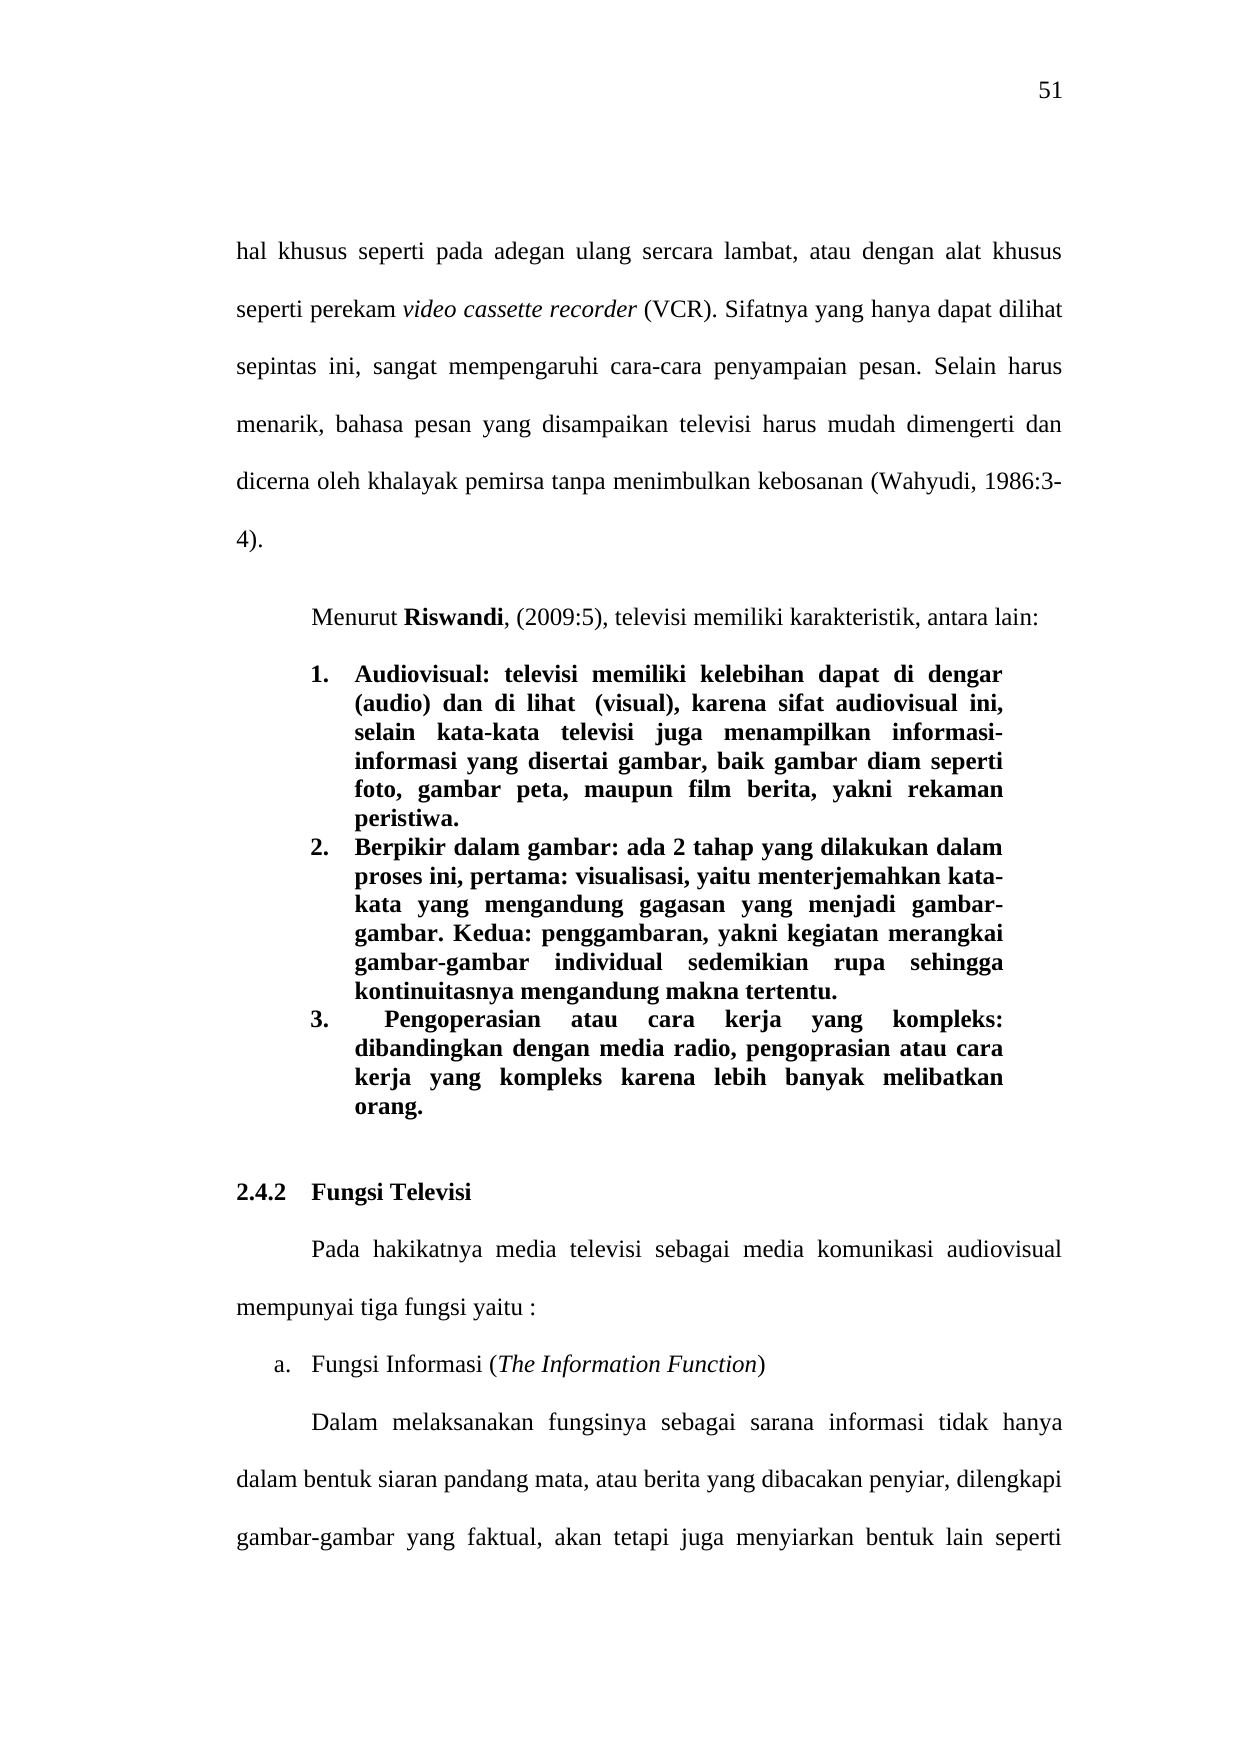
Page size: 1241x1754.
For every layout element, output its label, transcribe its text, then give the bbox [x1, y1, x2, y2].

text Pada hakikatnya media televisi sebagai media komunikasi audiovisual mempunyai tiga fungsi yaitu : [236, 1234, 1063, 1321]
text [236, 236, 1063, 552]
list Audiovisual: televisi memiliki kelebihan dapat di dengar (audio) dan di lihat (visual), karena sifat audiovisual ini, selain kata-kata televisi juga menampilkan informasi-informasi yang disertai gambar, baik gambar diam seperti foto, gambar peta, maupun film berita, yakni rekaman peristiwa. [310, 659, 1004, 832]
text 2.4.2 Fungsi Televisi [236, 1177, 1063, 1206]
list Fungsi Informasi (The Information Function) [274, 1349, 1063, 1378]
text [236, 1407, 1063, 1551]
list Pengoperasian atau cara kerja yang kompleks: dibandingkan dengan media radio, pengoprasian atau cara kerja yang kompleks karena lebih banyak melibatkan orang. [310, 1004, 1004, 1119]
list Berpikir dalam gambar: ada 2 tahap yang dilakukan dalam proses ini, pertama: visualisasi, yaitu menterjemahkan kata-kata yang mengandung gagasan yang menjadi gambar-gambar. Kedua: penggambaran, yakni kegiatan merangkai gambar-gambar individual sedemikian rupa sehingga kontinuitasnya mengandung makna tertentu. [310, 832, 1004, 1004]
text Menurut Riswandi, (2009:5), televisi memiliki karakteristik, antara lain: [236, 602, 1063, 631]
